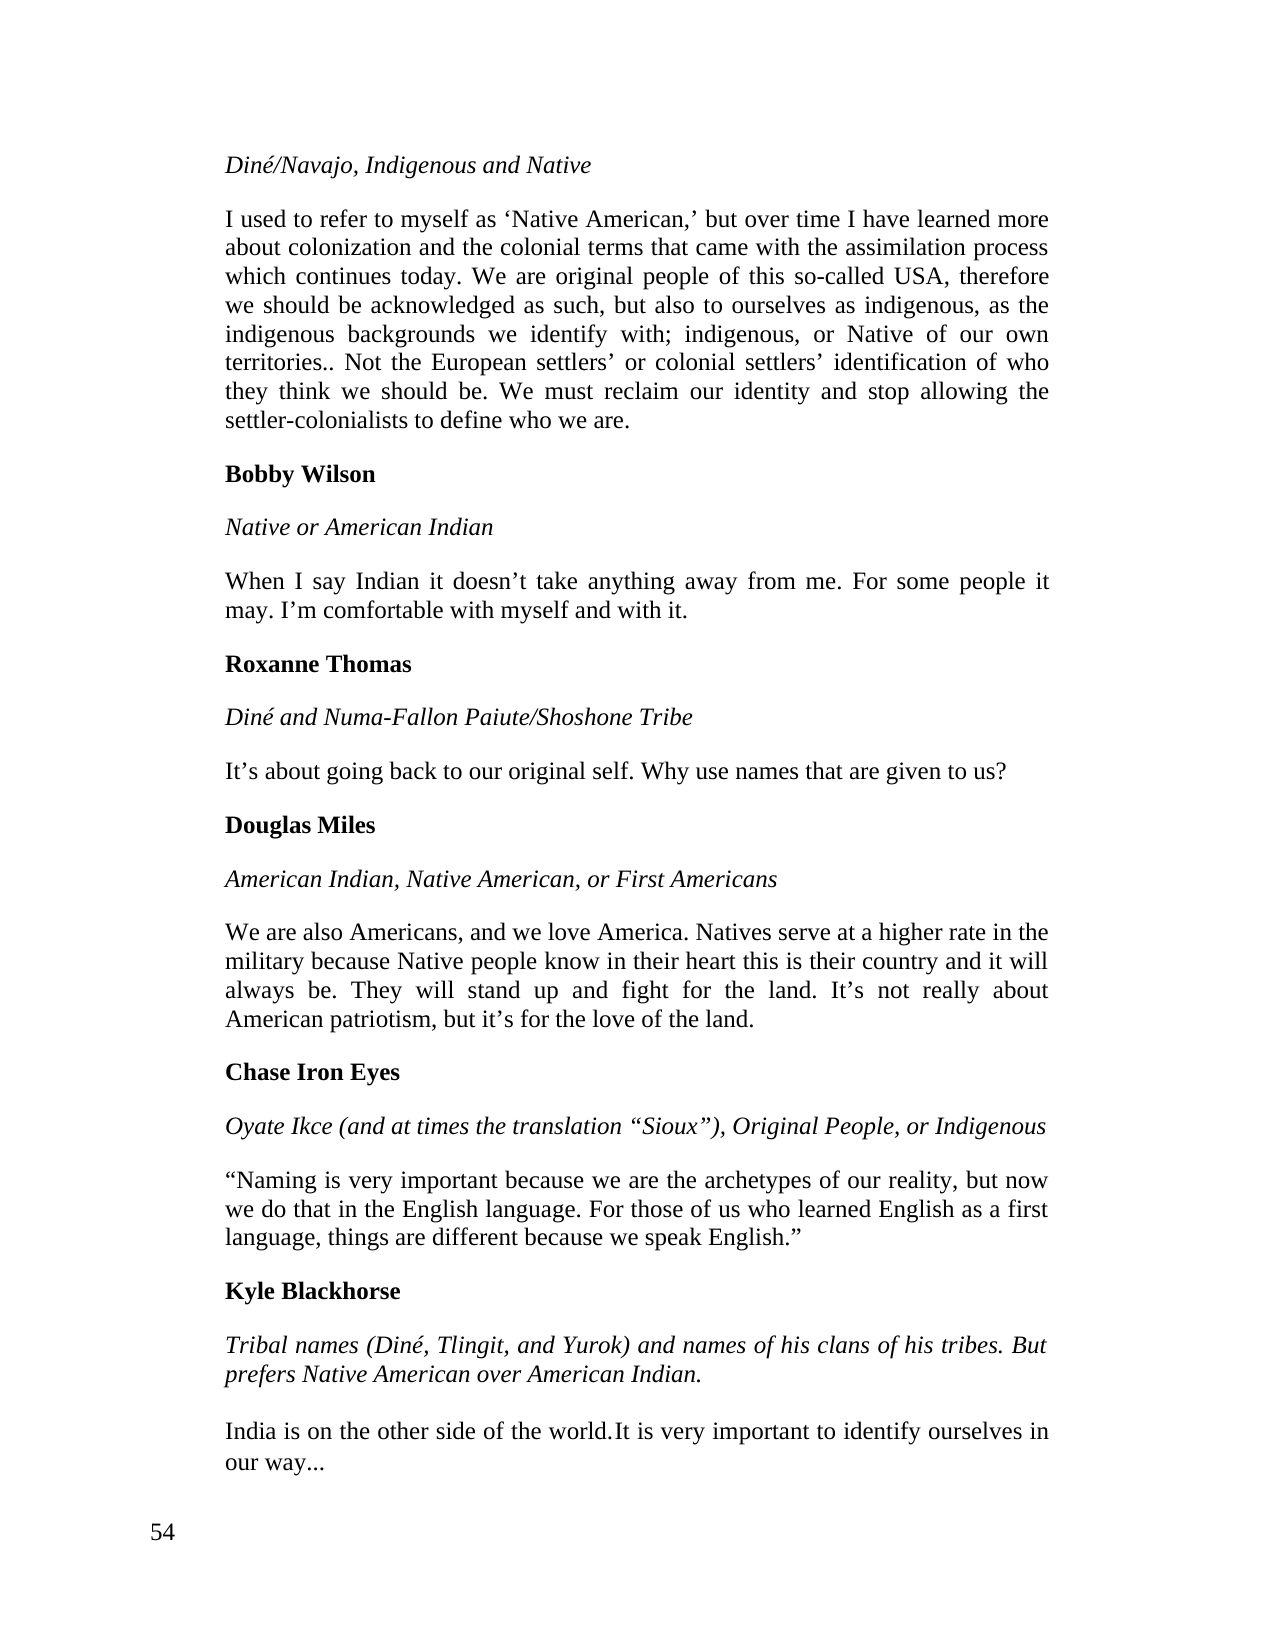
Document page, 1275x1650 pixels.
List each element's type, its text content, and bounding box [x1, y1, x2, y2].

text Chase Iron Eyes [225, 1057, 1050, 1086]
text I used to refer to myself as ‘Native American,’ but over time I have learned more about colonization and the colonial terms that came with the assimilation process which continues today. We are original people of this so-called USA, therefore we should be acknowledged as such, but also to ourselves as indigenous, as the indigenous backgrounds we identify with; indigenous, or Native of our own territories.. Not the European settlers’ or colonial settlers’ identification of who they think we should be. We must reclaim our identity and stop allowing the settler-colonialists to define who we are. [225, 204, 1050, 434]
text Bobby Wilson [225, 459, 1125, 487]
text It’s about going back to our original self. Why use names that are given to us? [225, 756, 1050, 785]
text “Naming is very important because we are the archetypes of our reality, but now we do that in the English language. For those of us who learned English as a first language, things are different because we speak English.” [225, 1165, 1050, 1251]
text Native or American Indian [225, 512, 1125, 541]
text Diné and Numa-Fallon Paiute/Shoshone Tribe [225, 702, 1050, 731]
text Douglas Miles [225, 810, 1050, 839]
text Roxanne Thomas [225, 649, 1125, 677]
text When I say Indian it doesn’t take anything away from me. For some people it may. I’m comfortable with myself and with it. [225, 566, 1050, 624]
text India is on the other side of the world. It is very important to identify ourselves in our way... [225, 1412, 1050, 1475]
text We are also Americans, and we love America. Natives serve at a higher rate in the military because Native people know in their heart this is their country and it will always be. They will stand up and fight for the land. It’s not really about American patriotism, but it’s for the love of the land. [225, 917, 1050, 1032]
text American Indian, Native American, or First Americans [225, 864, 1050, 892]
text Diné/Navajo, Indigenous and Native [225, 150, 1125, 179]
text Oyate Ikce (and at times the translation “Sioux”), Original People, or Indigenous [225, 1111, 1050, 1140]
text Tribal names (Diné, Tlingit, and Yurok) and names of his clans of his tribes. But prefers Native American over American Indian. [225, 1330, 1050, 1387]
text Kyle Blackhorse [225, 1276, 1050, 1305]
